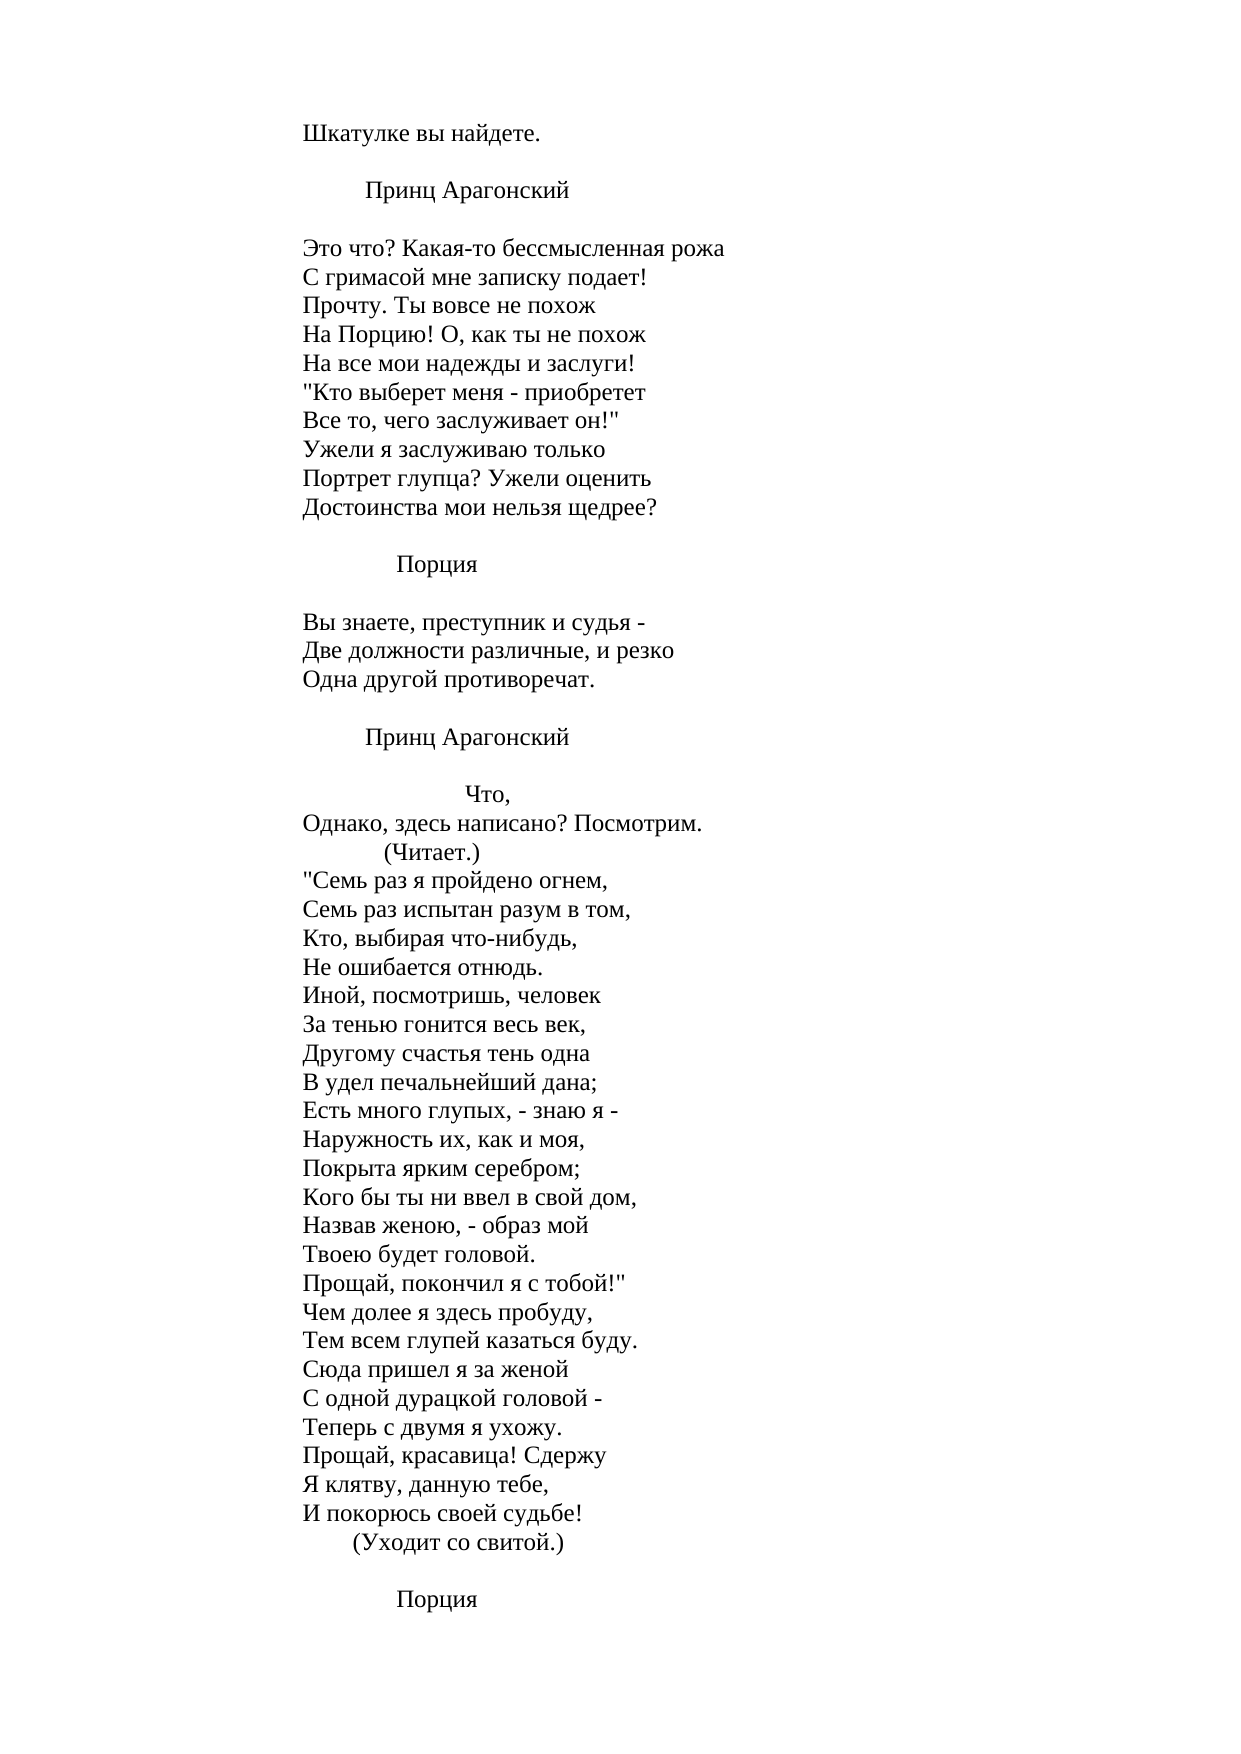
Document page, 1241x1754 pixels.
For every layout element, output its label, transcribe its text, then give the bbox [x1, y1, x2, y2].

text Сюда пришел я за женой [177, 1354, 1152, 1383]
text Ужели я заслуживаю только [177, 434, 1152, 463]
text (Уходит со свитой.) [177, 1527, 1152, 1556]
text Прощай, покончил я с тобой!" [177, 1268, 1152, 1297]
text Порция [177, 1584, 1152, 1613]
text Прочту. Ты вовсе не похож [177, 291, 1152, 319]
text С гримасой мне записку подает! [177, 262, 1152, 291]
text "Кто выберет меня - приобретет [177, 377, 1152, 406]
text Покрыта ярким серебром; [177, 1153, 1152, 1182]
text Тем всем глупей казаться буду. [177, 1326, 1152, 1354]
text В удел печальнейший дана; [177, 1067, 1152, 1096]
text Не ошибается отнюдь. [177, 952, 1152, 981]
text Семь раз испытан разум в том, [177, 894, 1152, 923]
text Шкатулке вы найдете. [177, 118, 1152, 147]
text Две должности различные, и резко [177, 636, 1152, 664]
text На Порцию! О, как ты не похож [177, 319, 1152, 348]
text Другому счастья тень одна [177, 1038, 1152, 1067]
text На все мои надежды и заслуги! [177, 348, 1152, 377]
text Одна другой противоречат. [177, 664, 1152, 693]
text Порция [177, 549, 1152, 578]
text Кого бы ты ни ввел в свой дом, [177, 1182, 1152, 1211]
text Прощай, красавица! Сдержу [177, 1441, 1152, 1469]
text Принц Арагонский [177, 176, 1152, 204]
text Твоею будет головой. [177, 1239, 1152, 1268]
text Я клятву, данную тебе, [177, 1469, 1152, 1498]
text Чем долее я здесь пробуду, [177, 1297, 1152, 1326]
text Что, [177, 779, 1152, 808]
text Кто, выбирая что-нибудь, [177, 923, 1152, 952]
text Все то, чего заслуживает он!" [177, 406, 1152, 434]
text "Семь раз я пройдено огнем, [177, 866, 1152, 894]
text Принц Арагонский [177, 722, 1152, 751]
text Есть много глупых, - знаю я - [177, 1096, 1152, 1124]
text За тенью гонится весь век, [177, 1009, 1152, 1038]
text И покорюсь своей судьбе! [177, 1498, 1152, 1527]
text Наружность их, как и моя, [177, 1124, 1152, 1153]
text Портрет глупца? Ужели оценить [177, 463, 1152, 492]
text (Читает.) [177, 837, 1152, 866]
text С одной дурацкой головой - [177, 1383, 1152, 1412]
text Достоинства мои нельзя щедрее? [177, 492, 1152, 521]
text Назвав женою, - образ мой [177, 1211, 1152, 1239]
text Вы знаете, преступник и судья - [177, 607, 1152, 636]
text Это что? Какая-то бессмысленная рожа [177, 233, 1152, 262]
text Теперь с двумя я ухожу. [177, 1412, 1152, 1441]
text Иной, посмотришь, человек [177, 981, 1152, 1009]
text Однако, здесь написано? Посмотрим. [177, 808, 1152, 837]
